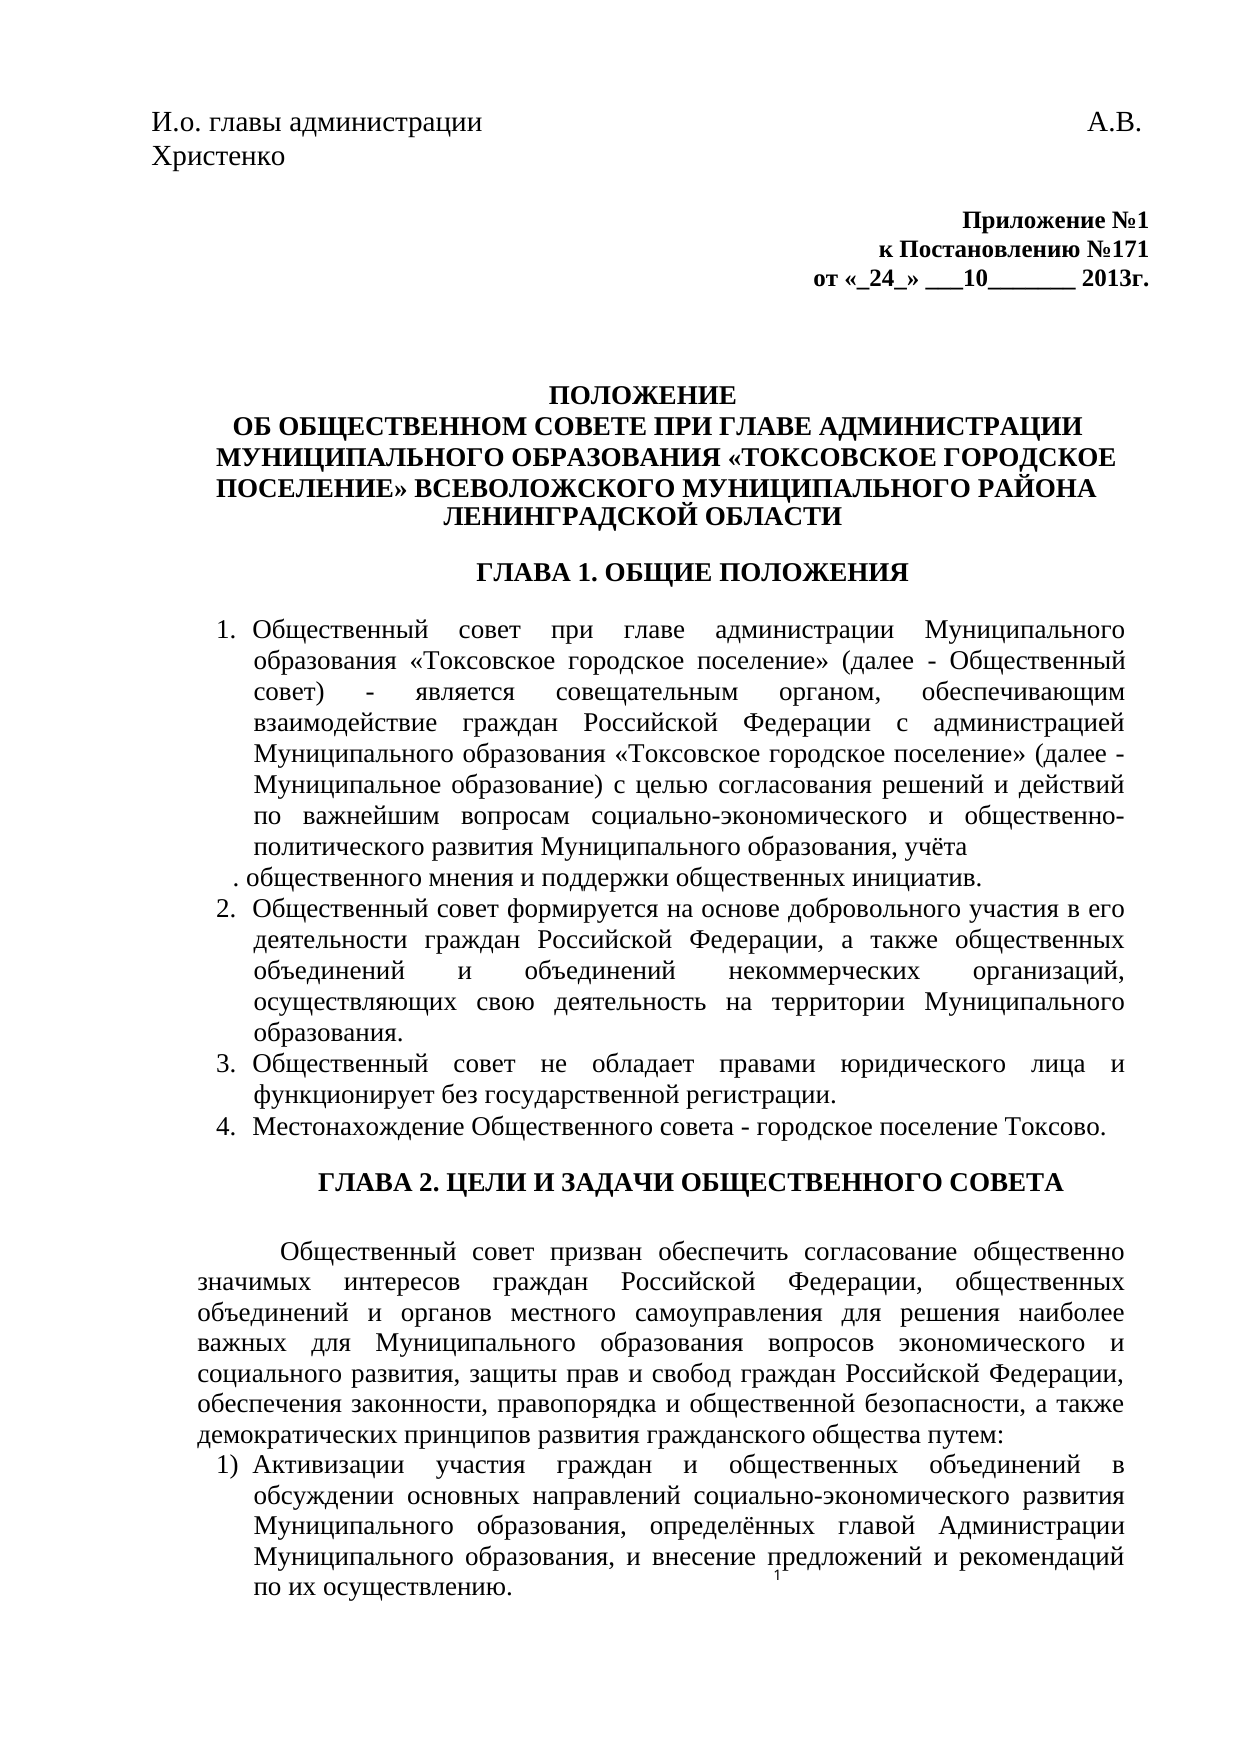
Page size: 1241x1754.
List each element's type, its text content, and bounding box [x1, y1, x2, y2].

text ГЛАВА 1. ОБЩИЕ ПОЛОЖЕНИЯ [476, 560, 1149, 587]
text И.о. главы администрации А.В. Христенко [151, 104, 1149, 172]
text . общественного мнения и поддержки общественных инициатив. [216, 862, 1149, 893]
text ЛЕНИНГРАДСКОЙ ОБЛАСТИ [151, 504, 1134, 531]
list Местонахождение Общественного совета - городское поселение Токсово. [216, 1110, 1149, 1141]
text от «_24_» ___10_______ 2013г. [172, 263, 1149, 291]
list Активизации участия граждан и общественных объединений в обсуждении основных направлений социально-экономического развития Муниципального образования, определённых главой Администрации Муниципального образования, и внесение предложений и рекомендаций по их осуществлению. [216, 1449, 1126, 1602]
list Общественный совет формируется на основе добровольного участия в его деятельности граждан Российской Федерации, а также общественных объединений и объединений некоммерческих организаций, осуществляющих свою деятельность на территории Муниципального образования. [216, 893, 1126, 1048]
text ГЛАВА 2. ЦЕЛИ И ЗАДАЧИ ОБЩЕСТВЕННОГО СОВЕТА [318, 1169, 1149, 1196]
list Общественный совет при главе администрации Муниципального образования «Токсовское городское поселение» (далее - Общественный совет) - является совещательным органом, обеспечивающим взаимодействие граждан Российской Федерации с администрацией Муниципального образования «Токсовское городское поселение» (далее - Муниципальное образование) с целью согласования решений и действий по важнейшим вопросам социально-экономического и общественно- политического развития Муниципального образования, учёта [216, 613, 1126, 862]
text Приложение №1 [172, 205, 1149, 234]
text ОБ ОБЩЕСТВЕННОМ СОВЕТЕ ПРИ ГЛАВЕ АДМИНИСТРАЦИИ МУНИЦИПАЛЬНОГО ОБРАЗОВАНИЯ «ТОКСОВСКОЕ ГОРОДСКОЕ ПОСЕЛЕНИЕ» ВСЕВОЛОЖСКОГО МУНИЦИПАЛЬНОГО РАЙОНА [216, 411, 1149, 504]
list Общественный совет не обладает правами юридического лица и функционирует без государственной регистрации. [216, 1048, 1126, 1110]
text Общественный совет призван обеспечить согласование общественно значимых интересов граждан Российской Федерации, общественных объединений и органов местного самоуправления для решения наиболее важных для Муниципального образования вопросов экономического и социального развития, защиты прав и свобод граждан Российской Федерации, обеспечения законности, правопорядка и общественной безопасности, а также демократических принципов развития гражданского общества путем: [197, 1236, 1126, 1449]
text к Постановлению №171 [172, 234, 1149, 263]
text ПОЛОЖЕНИЕ [151, 379, 1134, 411]
